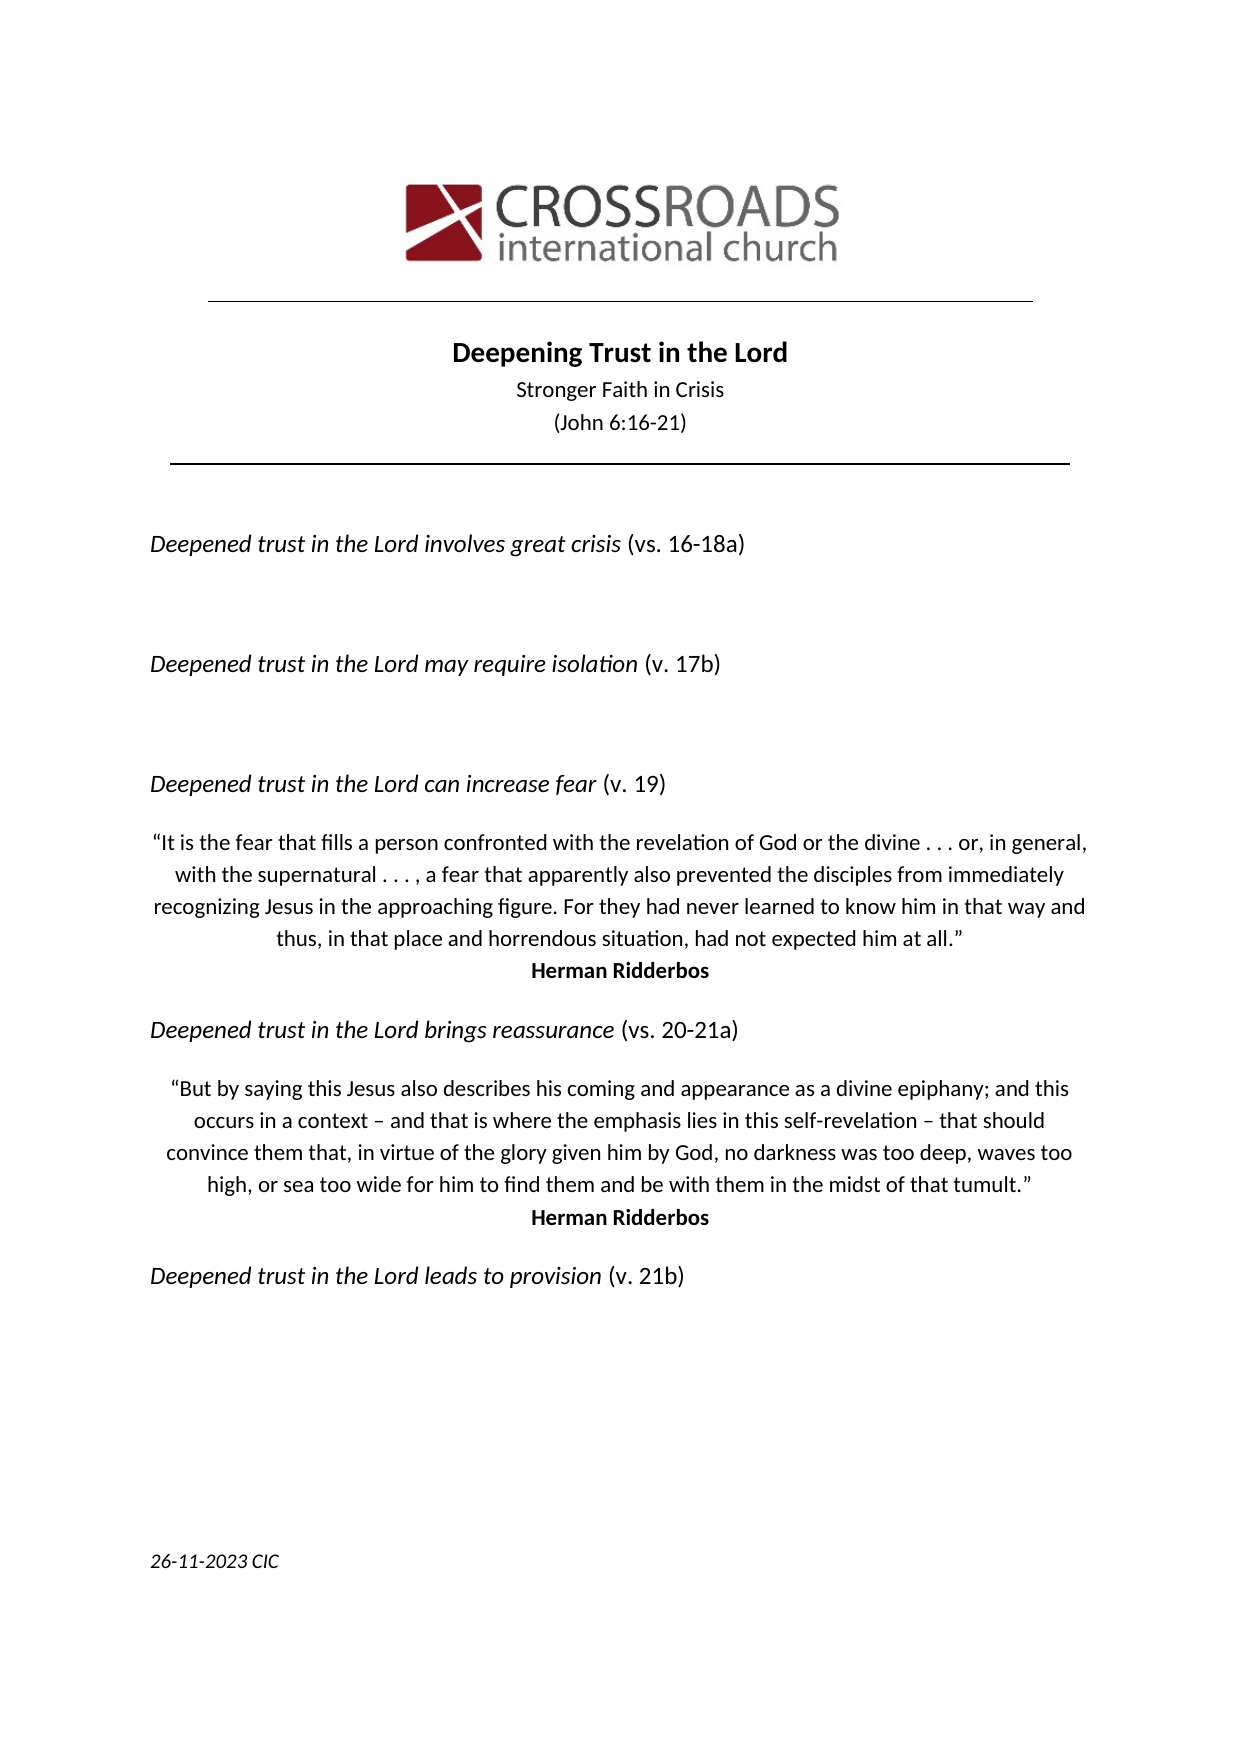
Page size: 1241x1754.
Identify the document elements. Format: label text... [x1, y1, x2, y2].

text Stronger Faith in Crisis [150, 376, 1090, 403]
text “But by saying this Jesus also describes his coming and appearance as a divine epiphany; and this occurs in a context – and that is where the emphasis lies in this self-revelation – that should convince them that, in virtue of the glory given him by God, no darkness was too deep, waves too high, or sea too wide for him to find them and be with them in the midst of that tumult.” [150, 1074, 1090, 1198]
text “It is the fear that fills a person confronted with the revelation of God or the divine . . . or, in general, with the supernatural . . . , a fear that apparently also prevented the disciples from immediately recognizing Jesus in the approaching figure. For they had never learned to know him in that way and thus, in that place and horrendous situation, had not expected him at all.” [150, 828, 1090, 952]
text Deepened trust in the Lord may require isolation (v. 17b) [150, 648, 1090, 678]
text Herman Ridderbos [150, 957, 1090, 985]
text Deepened trust in the Lord can increase fear (v. 19) [150, 768, 1090, 798]
text Deepened trust in the Lord brings reassurance (vs. 20-21a) [150, 1014, 1090, 1044]
text Deepening Trust in the Lord [150, 334, 1090, 370]
picture [400, 175, 845, 272]
text Deepened trust in the Lord involves great crisis (vs. 16-18a) [150, 528, 1090, 558]
text (John 6:16-21) [150, 408, 1090, 436]
text 26-11-2023 CIC [150, 1548, 1090, 1574]
text Herman Ridderbos [150, 1203, 1090, 1231]
text Deepened trust in the Lord leads to provision (v. 21b) [150, 1260, 1090, 1290]
